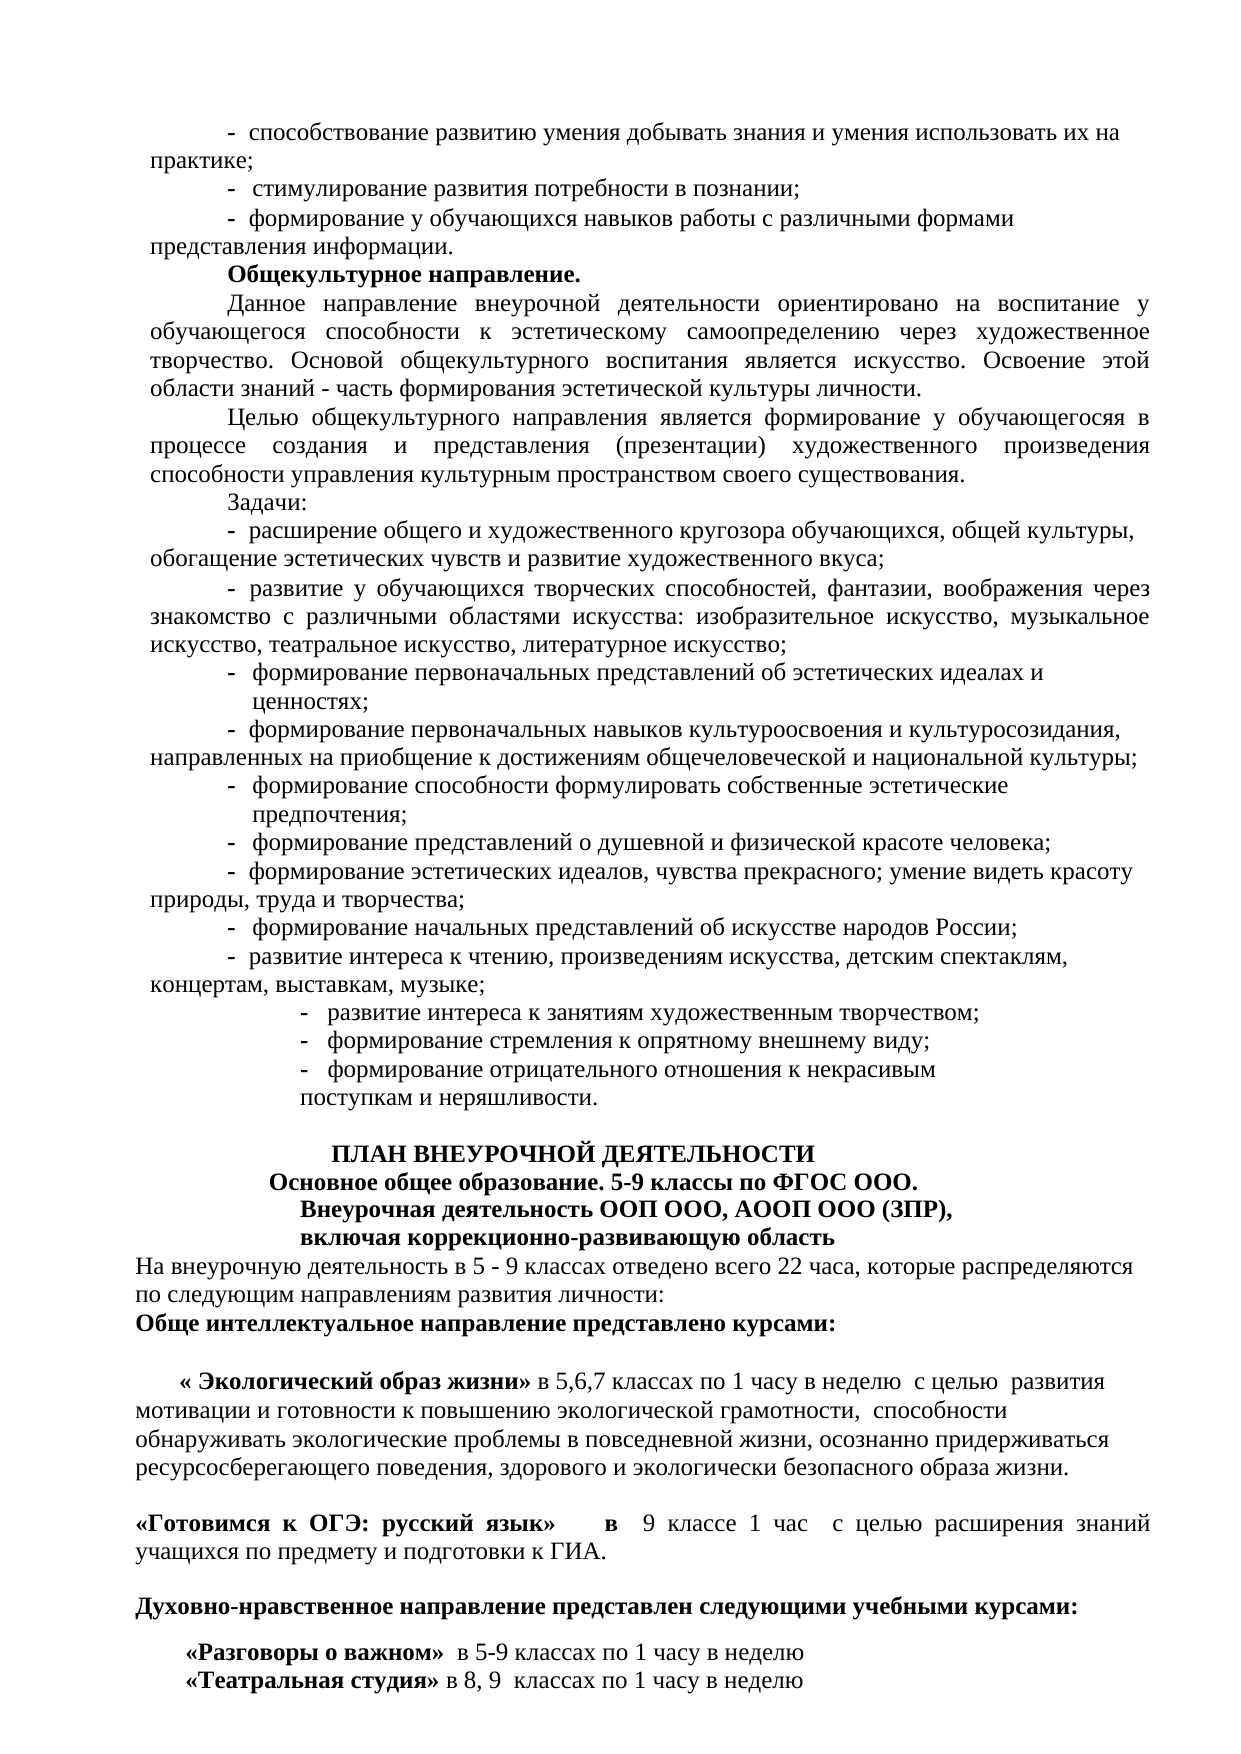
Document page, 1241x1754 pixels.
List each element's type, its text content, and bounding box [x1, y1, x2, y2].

list развитие у обучающихся творческих способностей, фантазии, воображения через знакомство с различными областями искусства: изобразительное искусство, музыкальное искусство, театральное искусство, литературное искусство; [150, 573, 1151, 658]
text На внеурочную деятельность в 5 - 9 классах отведено всего 22 часа, которые распределяются по следующим направлениям развития личности: [135, 1251, 1151, 1308]
list формирование у обучающихся навыков работы с различными формами представления информации. [150, 204, 1151, 259]
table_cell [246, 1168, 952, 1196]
list способствование развитию умения добывать знания и умения использовать их на практике; [150, 118, 1151, 174]
list формирование стремления к опрятному внешнему виду; [300, 1026, 1151, 1054]
list формирование способности формулировать собственные эстетические предпочтения; [227, 771, 1151, 828]
list формирование первоначальных навыков культуроосвоения и культуросозидания, направленных на приобщение к достижениям общечеловеческой и национальной культуры; [150, 716, 1151, 771]
list формирование начальных представлений об искусстве народов России; [227, 913, 1151, 941]
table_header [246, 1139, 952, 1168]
text Обще интеллектуальное направление представлено курсами: [135, 1308, 1151, 1337]
text «Разговоры о важном» в 5-9 классах по 1 часу в неделю [135, 1637, 1151, 1666]
text Внеурочная деятельность ООП ООО, АООП ООО (ЗПР), [300, 1196, 1011, 1223]
list развитие интереса к чтению, произведениям искусства, детским спектаклям, концертам, выставкам, музыке; [150, 942, 1151, 998]
list формирование отрицательного отношения к некрасивым поступкам и неряшливости. [300, 1056, 1011, 1111]
text Целью общекультурного направления является формирование у обучающегосяя в процессе создания и представления (презентации) художественного произведения способности управления культурным пространством своего существования. [150, 403, 1151, 487]
list расширение общего и художественного кругозора обучающихся, общей культуры, обогащение эстетических чувств и развитие художественного вкуса; [150, 517, 1151, 572]
text Данное направление внеурочной деятельности ориентировано на воспитание у обучающегося способности к эстетическому самоопределению через художественное творчество. Основой общекультурного воспитания является искусство. Освоение этой области знаний - часть формирования эстетической культуры личности. [150, 289, 1151, 402]
text Задачи: [227, 487, 1151, 516]
text Общекультурное направление. [227, 260, 1151, 288]
text «Готовимся к ОГЭ: русский язык» в 9 классе 1 час с целью расширения знаний учащихся по предмету и подготовки к ГИА. [135, 1508, 1151, 1565]
text Духовно-нравственное направление представлен следующими учебными курсами: [135, 1591, 1151, 1620]
list формирование эстетических идеалов, чувства прекрасного; умение видеть красоту природы, труда и творчества; [150, 857, 1151, 913]
list формирование первоначальных представлений об эстетических идеалах и ценностях; [227, 658, 1151, 714]
list стимулирование развития потребности в познании; [227, 174, 1151, 203]
text « Экологический образ жизни» в 5,6,7 классах по 1 часу в неделю с целью развития мотивации и готовности к повышению экологической грамотности, способности обнаруживать экологические проблемы в повседневной жизни, осознанно придерживаться ресурсосберегающего поведения, здорового и экологически безопасного образа жизни. [135, 1366, 1151, 1481]
list формирование представлений о душевной и физической красоте человека; [227, 828, 1151, 856]
text включая коррекционно-развивающую область [300, 1223, 1011, 1251]
list развитие интереса к занятиям художественным творчеством; [300, 998, 1151, 1026]
text «Театральная студия» в 8, 9 классах по 1 часу в неделю [135, 1666, 1151, 1694]
